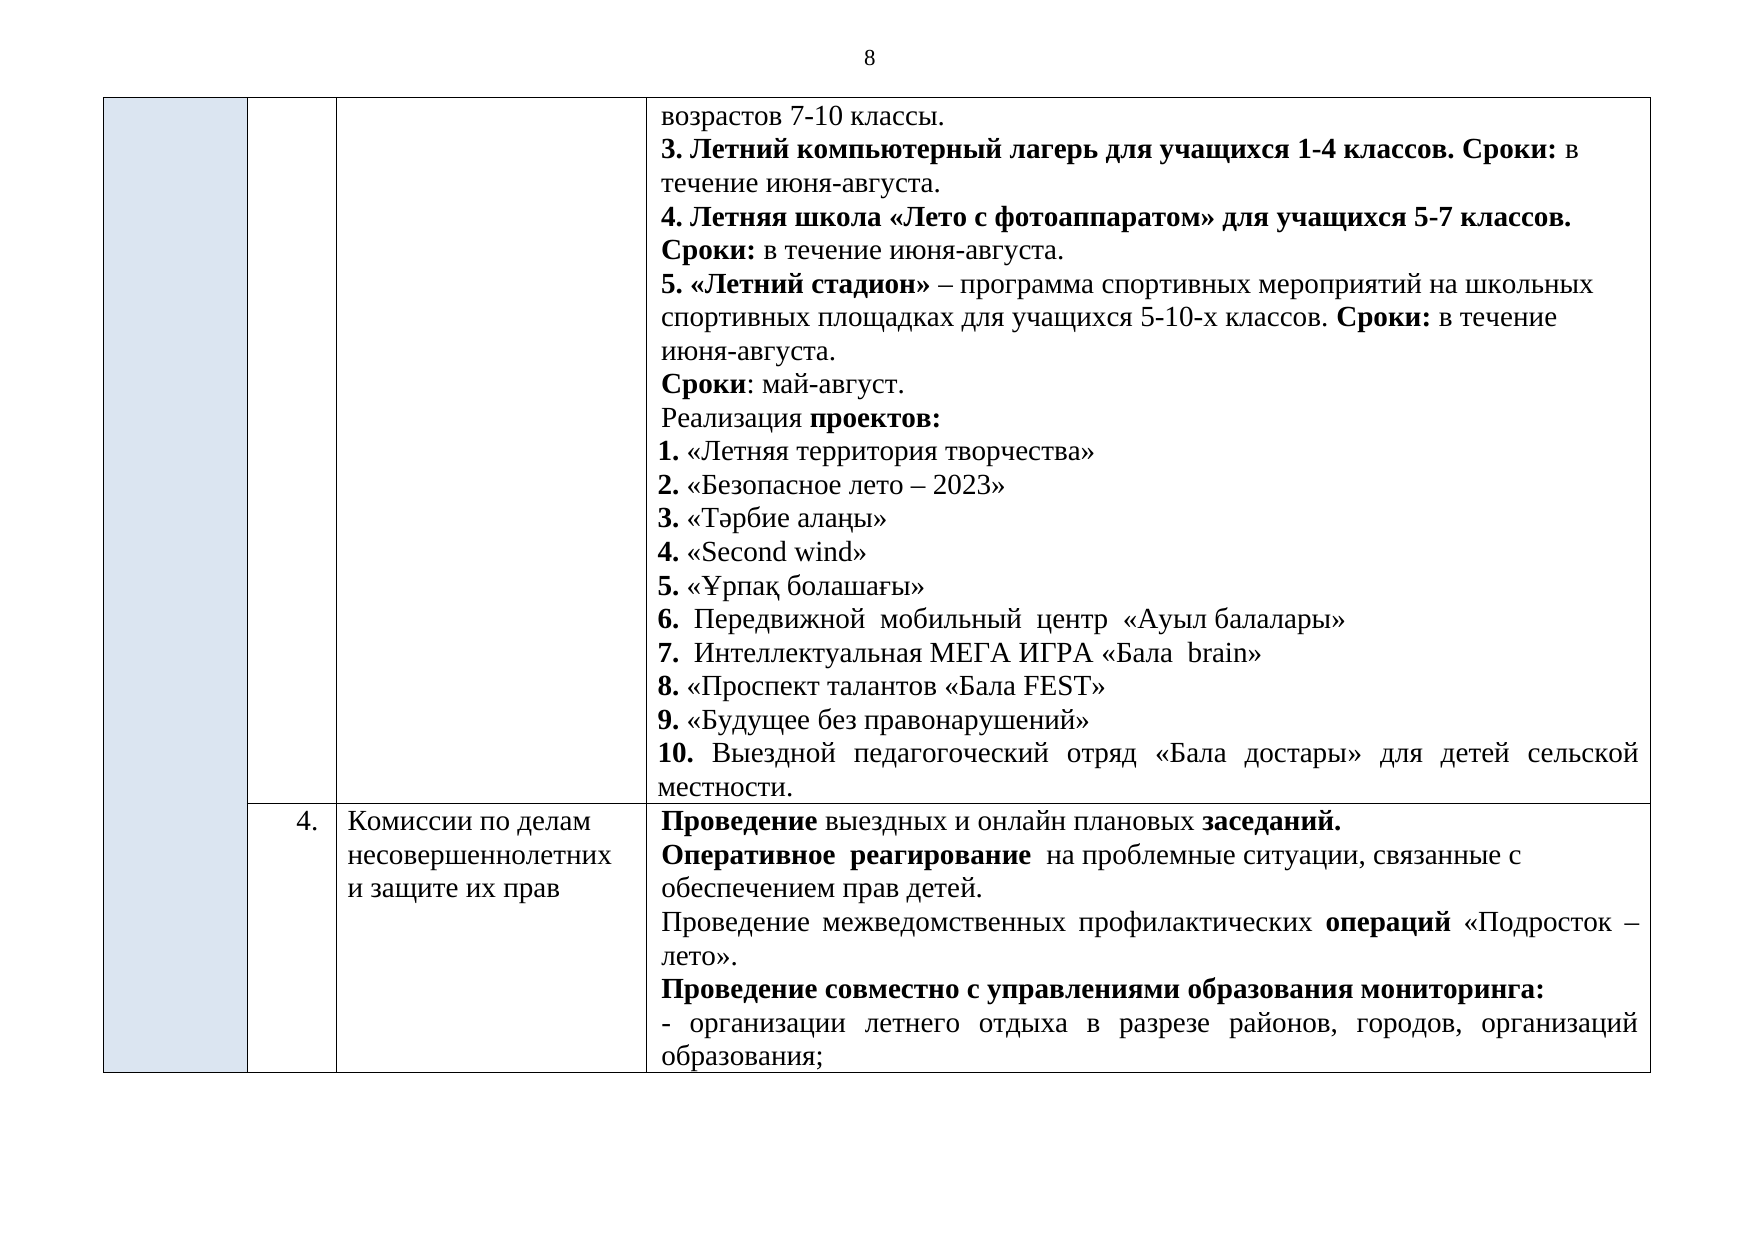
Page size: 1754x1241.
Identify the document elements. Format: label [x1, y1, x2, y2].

table_cell [337, 804, 646, 1072]
table_cell [647, 98, 1650, 802]
table_cell [248, 804, 336, 1072]
table_cell [248, 98, 336, 802]
table_cell [647, 804, 1650, 1072]
table_cell [337, 98, 646, 802]
